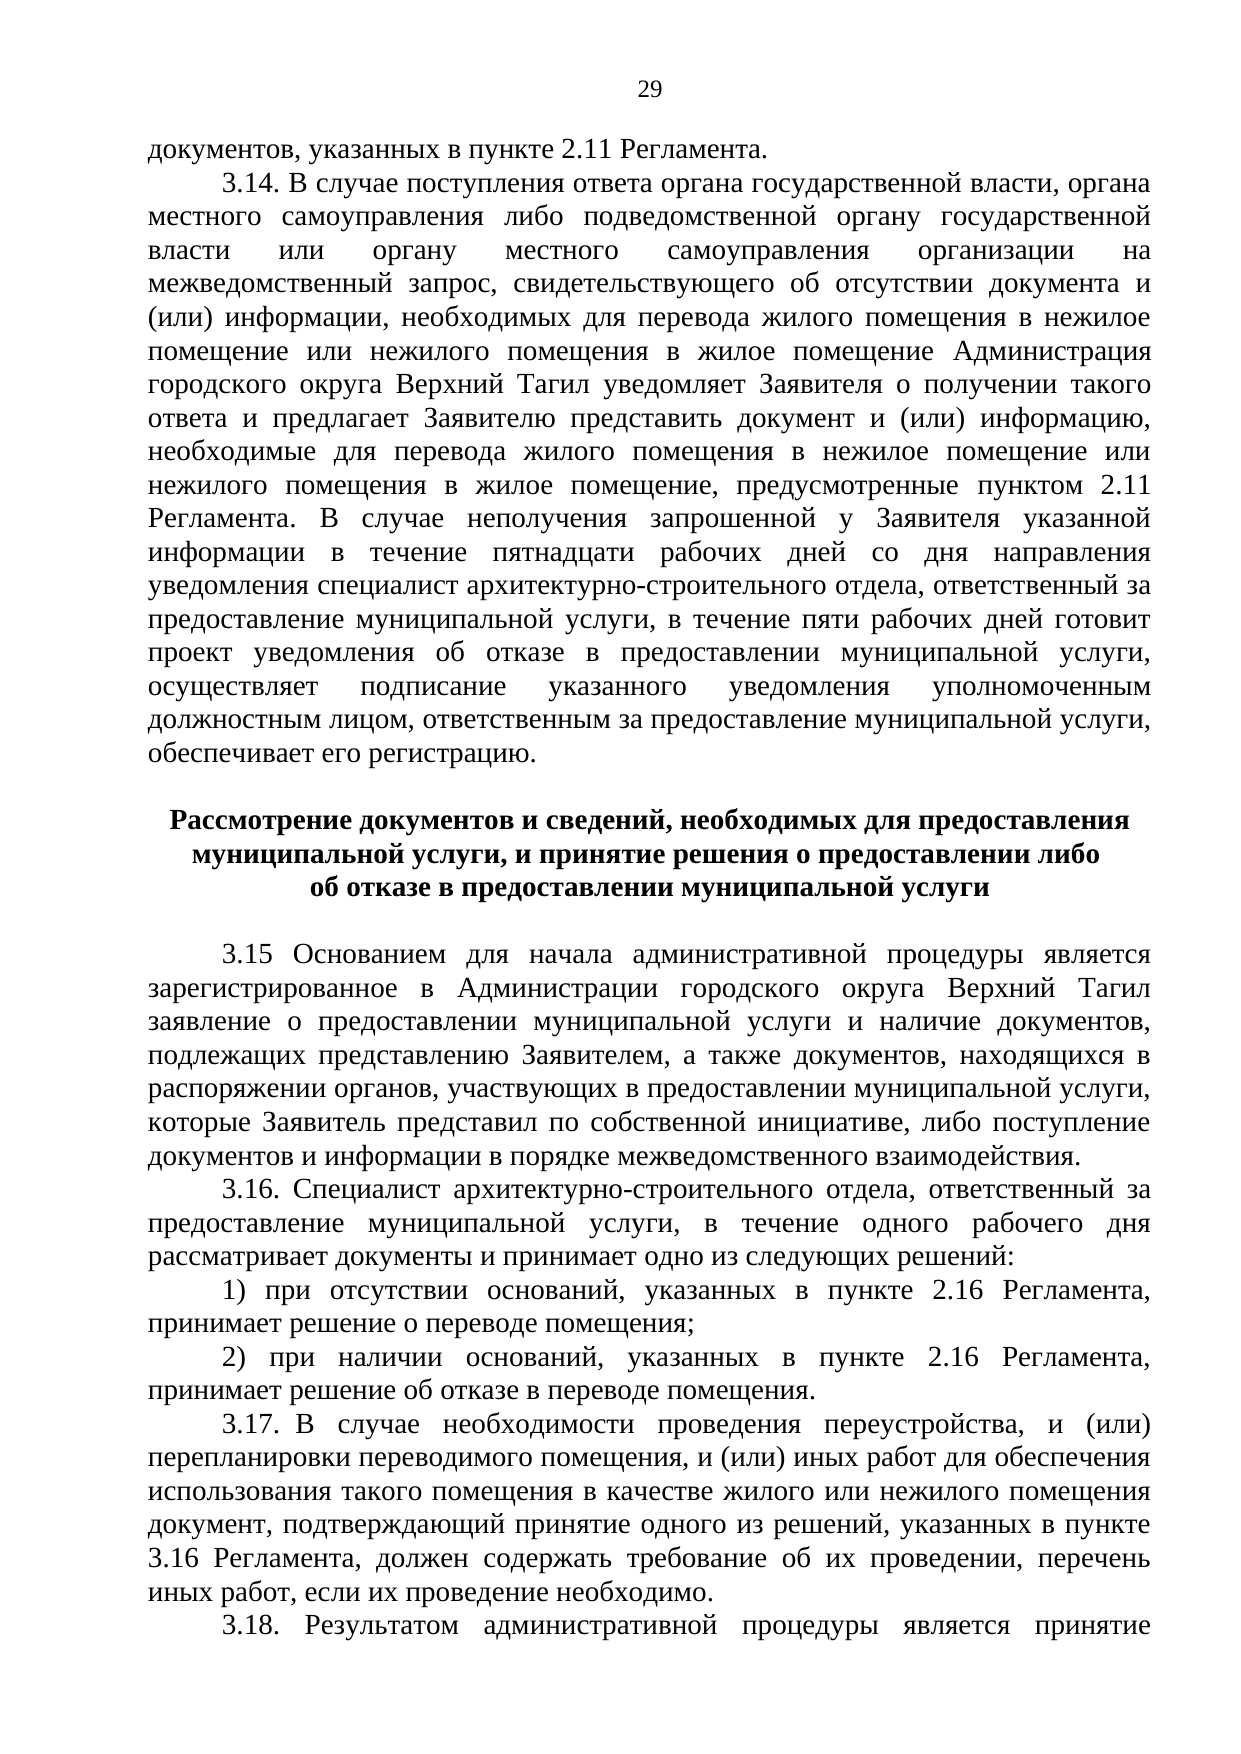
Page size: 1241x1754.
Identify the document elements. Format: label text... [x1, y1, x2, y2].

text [148, 1607, 1152, 1641]
text Рассмотрение документов и сведений, необходимых для предоставления муниципальной услуги, и принятие решения о предоставлении либо об отказе в предоставлении муниципальной услуги [148, 802, 1152, 903]
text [148, 131, 1152, 165]
text 1) при отсутствии оснований, указанных в пункте 2.16 Регламента, принимает решение о переводе помещения; [148, 1272, 1152, 1339]
text 2) при наличии оснований, указанных в пункте 2.16 Регламента, принимает решение об отказе в переводе помещения. [148, 1339, 1152, 1406]
text 3.16. Специалист архитектурно-строительного отдела, ответственный за предоставление муниципальной услуги, в течение одного рабочего дня рассматривает документы и принимает одно из следующих решений: [148, 1171, 1152, 1272]
text 3.15 Основанием для начала административной процедуры является зарегистрированное в Администрации городского округа Верхний Тагил заявление о предоставлении муниципальной услуги и наличие документов, подлежащих представлению Заявителем, а также документов, находящихся в распоряжении органов, участвующих в предоставлении муниципальной услуги, которые Заявитель представил по собственной инициативе, либо поступление документов и информации в порядке межведомственного взаимодействия. [148, 936, 1152, 1171]
text 3.14. В случае поступления ответа органа государственной власти, органа местного самоуправления либо подведомственной органу государственной власти или органу местного самоуправления организации на межведомственный запрос, свидетельствующего об отсутствии документа и (или) информации, необходимых для перевода жилого помещения в нежилое помещение или нежилого помещения в жилое помещение Администрация городского округа Верхний Тагил уведомляет Заявителя о получении такого ответа и предлагает Заявителю представить документ и (или) информацию, необходимые для перевода жилого помещения в нежилое помещение или нежилого помещения в жилое помещение, предусмотренные пунктом 2.11 Регламента. В случае неполучения запрошенной у Заявителя указанной информации в течение пятнадцати рабочих дней со дня направления уведомления специалист архитектурно-строительного отдела, ответственный за предоставление муниципальной услуги, в течение пяти рабочих дней готовит проект уведомления об отказе в предоставлении муниципальной услуги, осуществляет подписание указанного уведомления уполномоченным должностным лицом, ответственным за предоставление муниципальной услуги, обеспечивает его регистрацию. [148, 165, 1152, 769]
text 3.17. В случае необходимости проведения переустройства, и (или) перепланировки переводимого помещения, и (или) иных работ для обеспечения использования такого помещения в качестве жилого или нежилого помещения документ, подтверждающий принятие одного из решений, указанных в пункте 3.16 Регламента, должен содержать требование об их проведении, перечень иных работ, если их проведение необходимо. [148, 1406, 1152, 1607]
